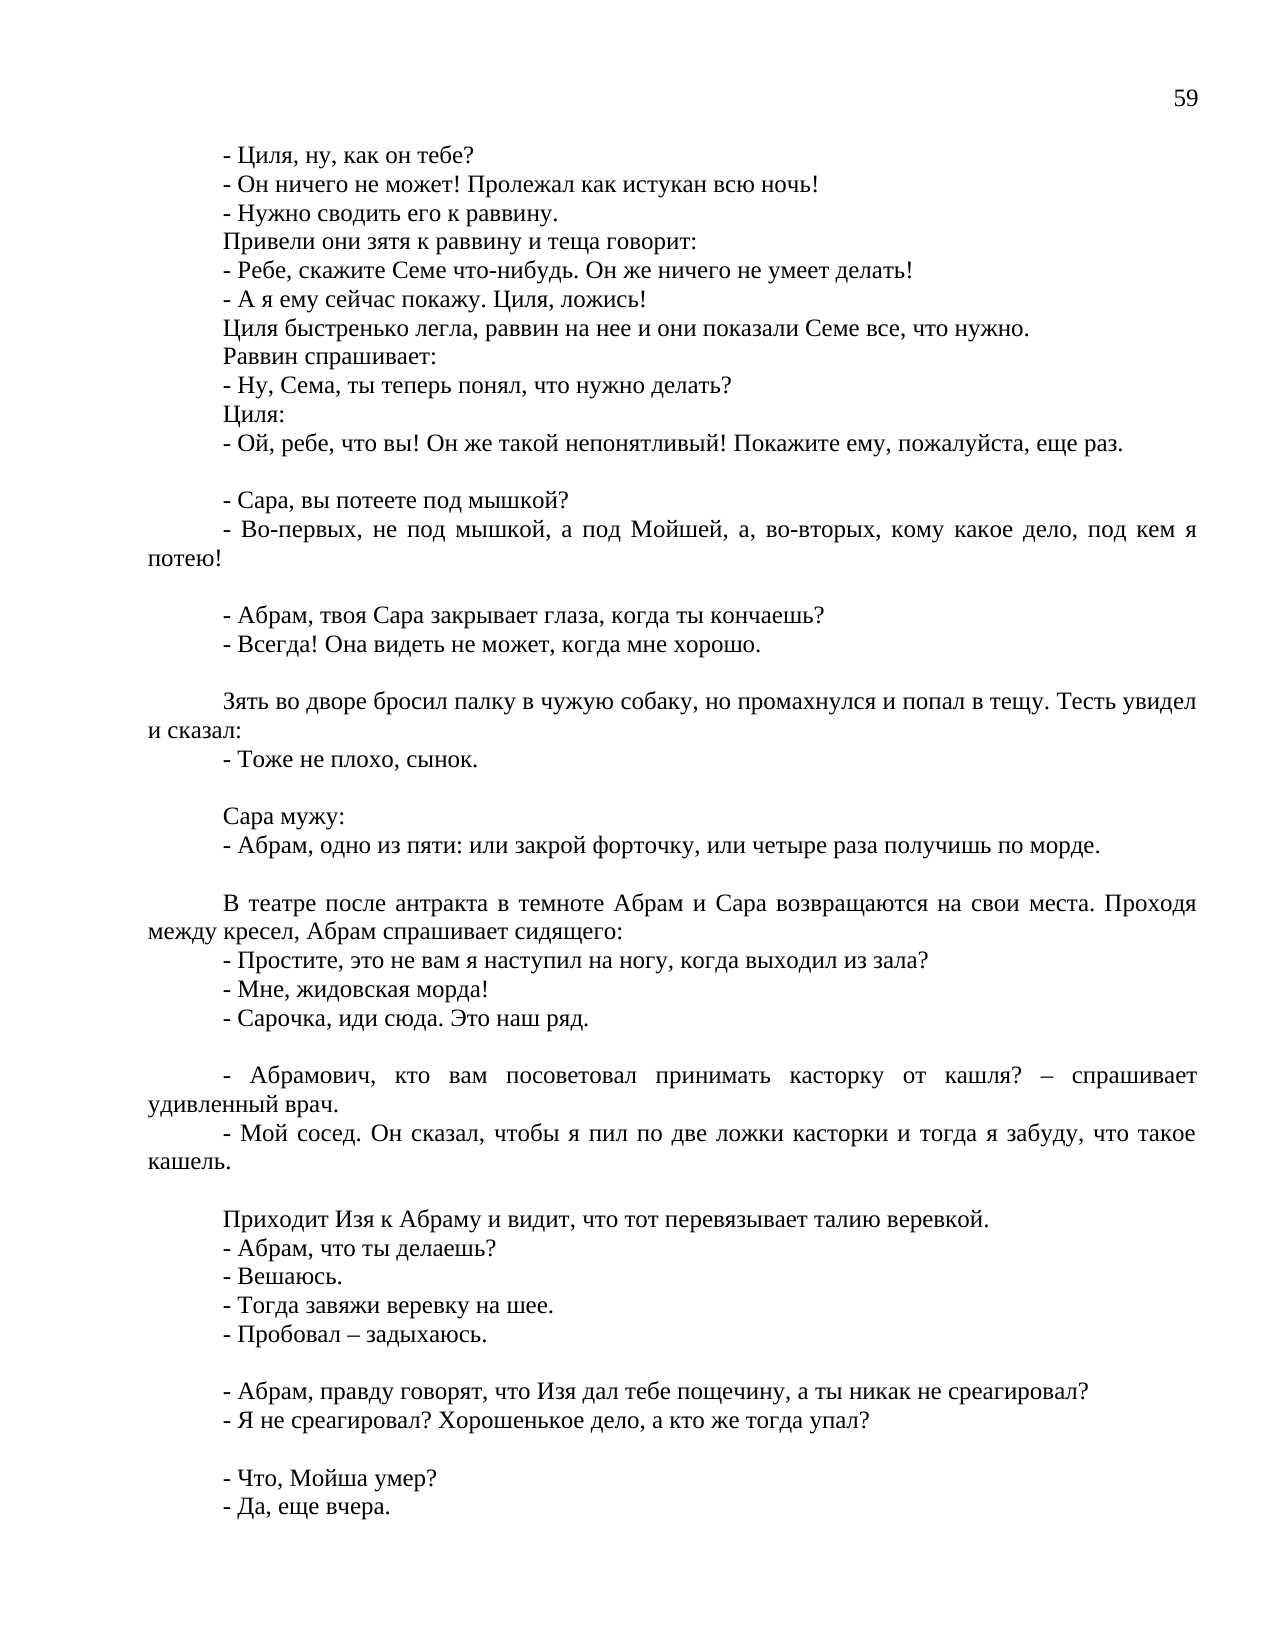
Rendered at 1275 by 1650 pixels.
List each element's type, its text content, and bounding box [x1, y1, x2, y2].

text Раввин спрашивает: [148, 341, 1198, 370]
text - Ой, ребе, что вы! Он же такой непонятливый! Покажите ему, пожалуйста, еще раз. [148, 428, 1198, 456]
text - Ну, Сема, ты теперь понял, что нужно делать? [148, 370, 1198, 399]
text - Я не среагировал? Хорошенькое дело, а кто же тогда упал? [148, 1405, 1198, 1434]
text - Сарочка, иди сюда. Это наш ряд. [148, 1003, 1198, 1031]
text - А я ему сейчас покажу. Циля, ложись! [148, 284, 1198, 313]
text - Сара, вы потеете под мышкой? [148, 485, 1198, 514]
text - Пробовал – задыхаюсь. [148, 1319, 1198, 1348]
text Сара мужу: [148, 801, 1198, 830]
text Зять во дворе бросил палку в чужую собаку, но промахнулся и попал в тещу. Тесть увидел и сказал: [148, 686, 1198, 744]
text - Всегда! Она видеть не может, когда мне хорошо. [148, 629, 1198, 658]
text - Мне, жидовская морда! [148, 974, 1198, 1003]
text - Тоже не плохо, сынок. [148, 744, 1198, 773]
text - Простите, это не вам я наступил на ногу, когда выходил из зала? [148, 945, 1198, 974]
text - Во-первых, не под мышкой, а под Мойшей, а, во-вторых, кому какое дело, под кем я потею! [148, 514, 1198, 571]
text - Абрам, правду говорят, что Изя дал тебе пощечину, а ты никак не среагировал? [148, 1376, 1198, 1405]
text - Он ничего не может! Пролежал как истукан всю ночь! [148, 169, 1198, 198]
text Привели они зятя к раввину и теща говорит: [148, 226, 1198, 255]
text - Мой сосед. Он сказал, чтобы я пил по две ложки касторки и тогда я забуду, что такое кашель. [148, 1118, 1198, 1175]
text - Абрам, одно из пяти: или закрой форточку, или четыре раза получишь по морде. [148, 830, 1198, 859]
text Циля: [148, 399, 1198, 428]
text - Тогда завяжи веревку на шее. [148, 1290, 1198, 1319]
text - Ребе, скажите Семе что-нибудь. Он же ничего не умеет делать! [148, 255, 1198, 284]
text - Что, Мойша умер? [148, 1463, 1198, 1491]
text - Нужно сводить его к раввину. [148, 198, 1198, 226]
text Циля быстренько легла, раввин на нее и они показали Семе все, что нужно. [148, 313, 1198, 341]
text - Абрам, что ты делаешь? [148, 1233, 1198, 1261]
text - Да, еще вчера. [148, 1491, 1198, 1520]
text - Вешаюсь. [148, 1261, 1198, 1290]
text - Циля, ну, как он тебе? [148, 140, 1198, 169]
text - Абрамович, кто вам посоветовал принимать касторку от кашля? – спрашивает удивленный врач. [148, 1060, 1198, 1118]
text Приходит Изя к Абраму и видит, что тот перевязывает талию веревкой. [148, 1204, 1198, 1233]
text - Абрам, твоя Сара закрывает глаза, когда ты кончаешь? [148, 600, 1198, 629]
text В театре после антракта в темноте Абрам и Сара возвращаются на свои места. Проходя между кресел, Абрам спрашивает сидящего: [148, 888, 1198, 945]
